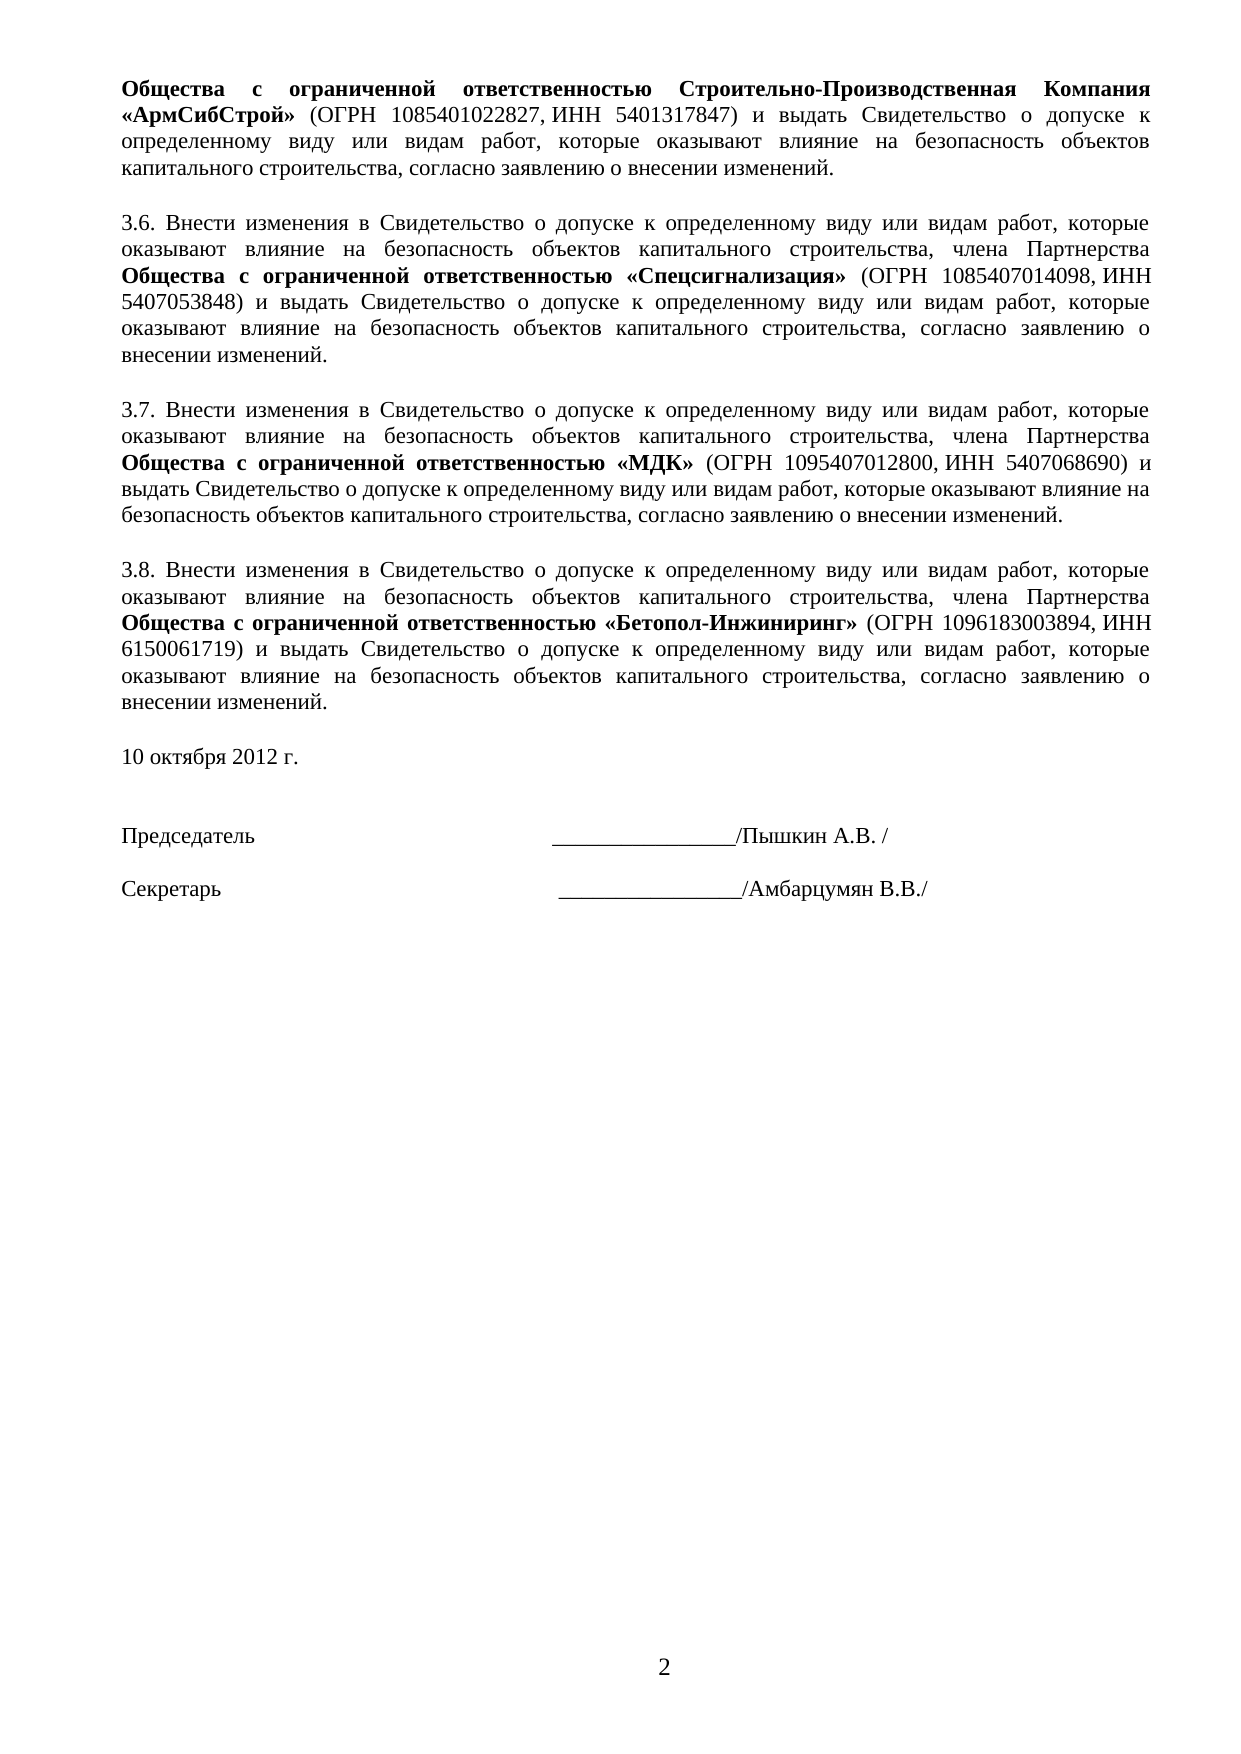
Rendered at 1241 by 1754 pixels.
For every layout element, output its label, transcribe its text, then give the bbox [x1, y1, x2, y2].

text Председатель ________________/Пышкин А.В. / [121, 822, 1152, 849]
text 3.6. Внести изменения в Свидетельство о допуске к определенному виду или видам работ, которые оказывают влияние на безопасность объектов капитального строительства, члена Партнерства Общества с ограниченной ответственностью «Спецсигнализация» (ОГРН 1085407014098, ИНН 5407053848) и выдать Свидетельство о допуске к определенному виду или видам работ, которые оказывают влияние на безопасность объектов капитального строительства, согласно заявлению о внесении изменений. [121, 209, 1152, 367]
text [121, 75, 1152, 180]
text 3.8. Внести изменения в Свидетельство о допуске к определенному виду или видам работ, которые оказывают влияние на безопасность объектов капитального строительства, члена Партнерства Общества с ограниченной ответственностью «Бетопол-Инжиниринг» (ОГРН 1096183003894, ИНН 6150061719) и выдать Свидетельство о допуске к определенному виду или видам работ, которые оказывают влияние на безопасность объектов капитального строительства, согласно заявлению о внесении изменений. [121, 556, 1152, 714]
text 10 октября 2012 г. [121, 743, 1152, 770]
text Секретарь ________________/Амбарцумян В.В./ [121, 875, 1152, 901]
text 3.7. Внести изменения в Свидетельство о допуске к определенному виду или видам работ, которые оказывают влияние на безопасность объектов капитального строительства, члена Партнерства Общества с ограниченной ответственностью «МДК» (ОГРН 1095407012800, ИНН 5407068690) и выдать Свидетельство о допуске к определенному виду или видам работ, которые оказывают влияние на безопасность объектов капитального строительства, согласно заявлению о внесении изменений. [121, 396, 1152, 528]
